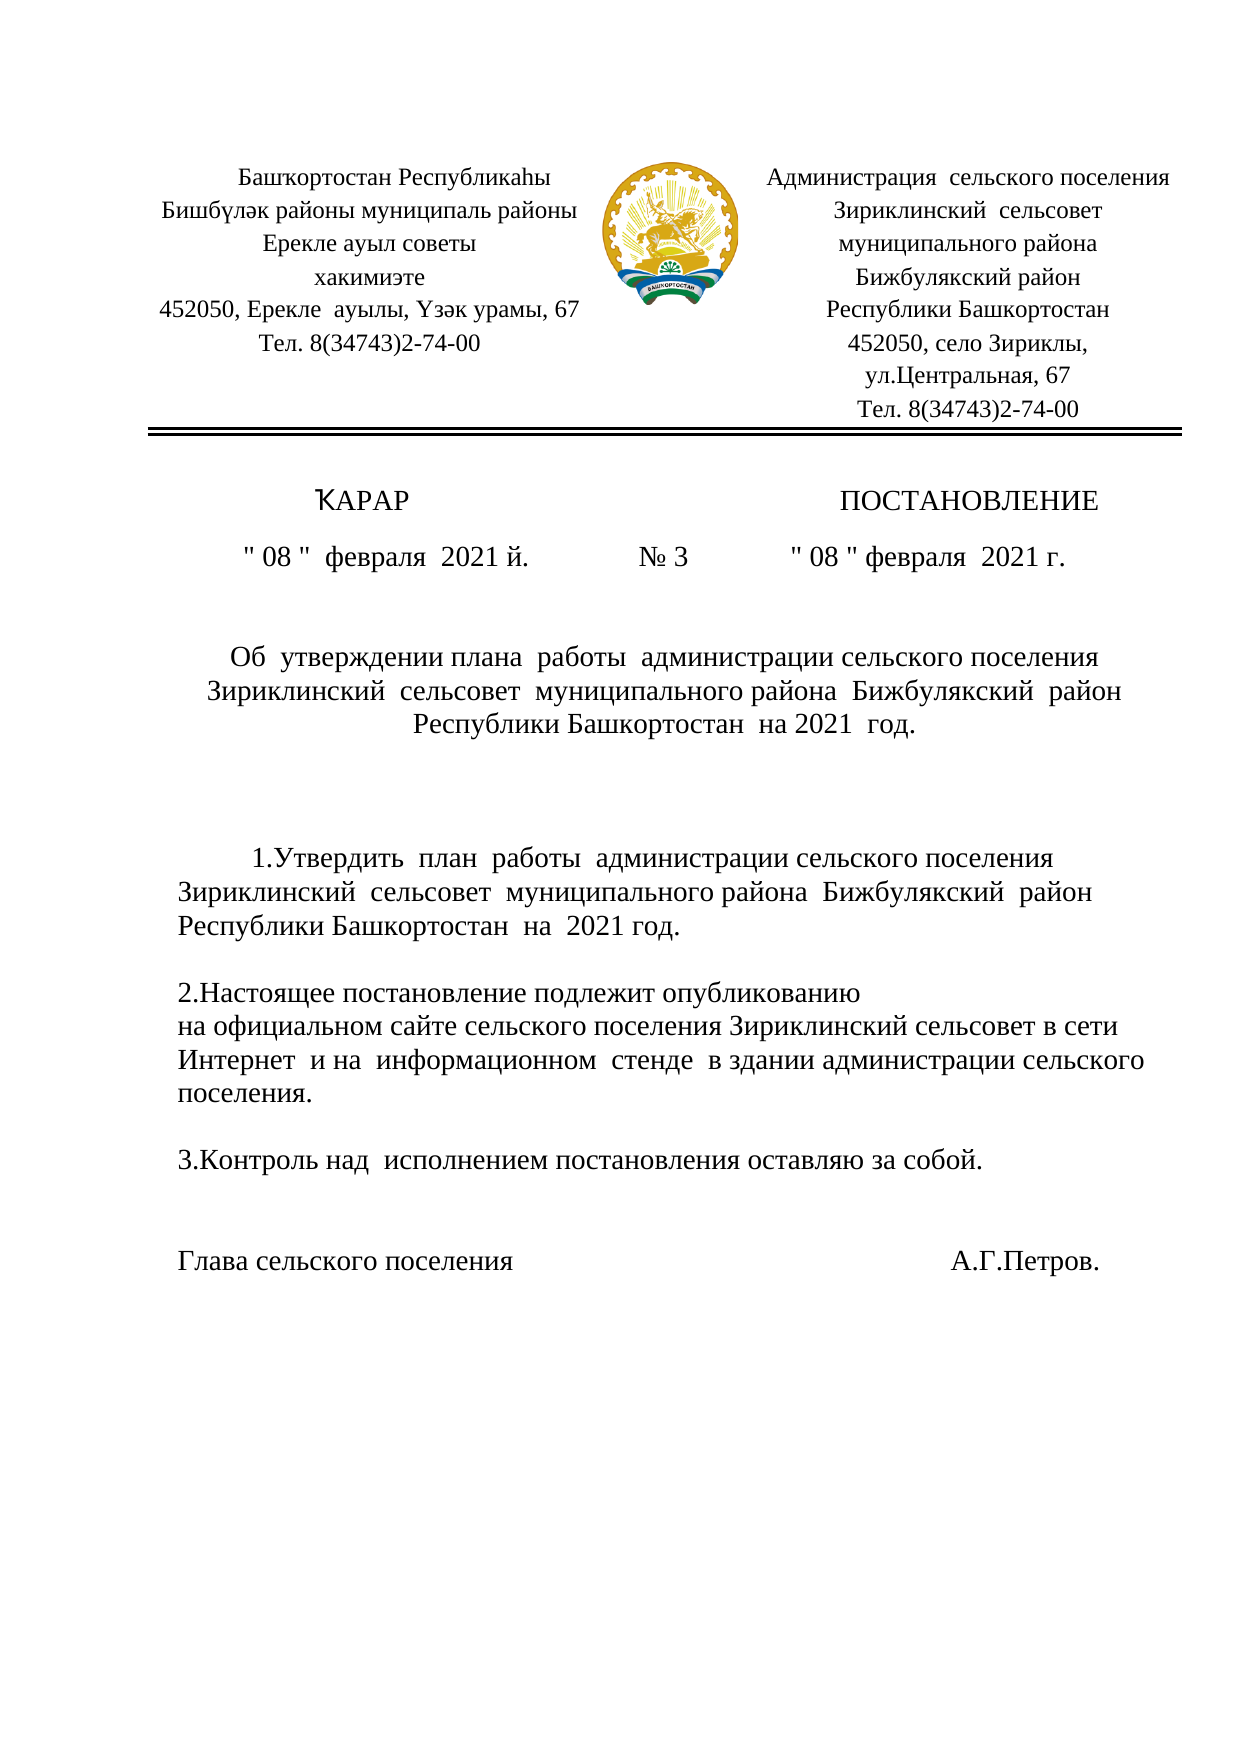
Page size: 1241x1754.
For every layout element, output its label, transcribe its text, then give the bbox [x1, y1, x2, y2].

table_header Башҡортостан Республикаһы Бишбүләк районы муниципаль районы Ерекле ауыл советы хакимиэте 452050, Ерекле ауылы, Үзәк урамы, 67 Тел. 8(34743)2-74-00 [148, 163, 591, 427]
text " 08 " февраля 2021 й. № 3 " 08 " февраля 2021 г. [177, 539, 1152, 572]
text 3.Контроль над исполнением постановления оставляю за собой. [177, 1142, 1152, 1176]
picture [602, 162, 739, 305]
text Глава сельского поселения А.Г.Петров. [177, 1243, 1152, 1277]
table_header Администрация сельского поселения Зириклинский сельсовет муниципального района Бижбулякский район Республики Башкортостан 452050, село Зириклы, ул.Центральная, 67 Тел. 8(34743)2-74-00 [754, 163, 1182, 427]
text 1.Утвердить план работы администрации сельского поселения Зириклинский сельсовет муниципального района Бижбулякский район Республики Башкортостан на 2021 год. [177, 841, 1152, 941]
text Об утверждении плана работы администрации сельского поселения Зириклинский сельсовет муниципального района Бижбулякский район Республики Башкортостан на 2021 год. [177, 639, 1152, 740]
text 2.Настоящее постановление подлежит опубликованию на официальном сайте сельского поселения Зириклинский сельсовет в сети Интернет и на информационном стенде в здании администрации сельского поселения. [177, 975, 1152, 1109]
table_header [591, 163, 753, 427]
text ҠАРАР ПОСТАНОВЛЕНИЕ [177, 479, 1152, 519]
